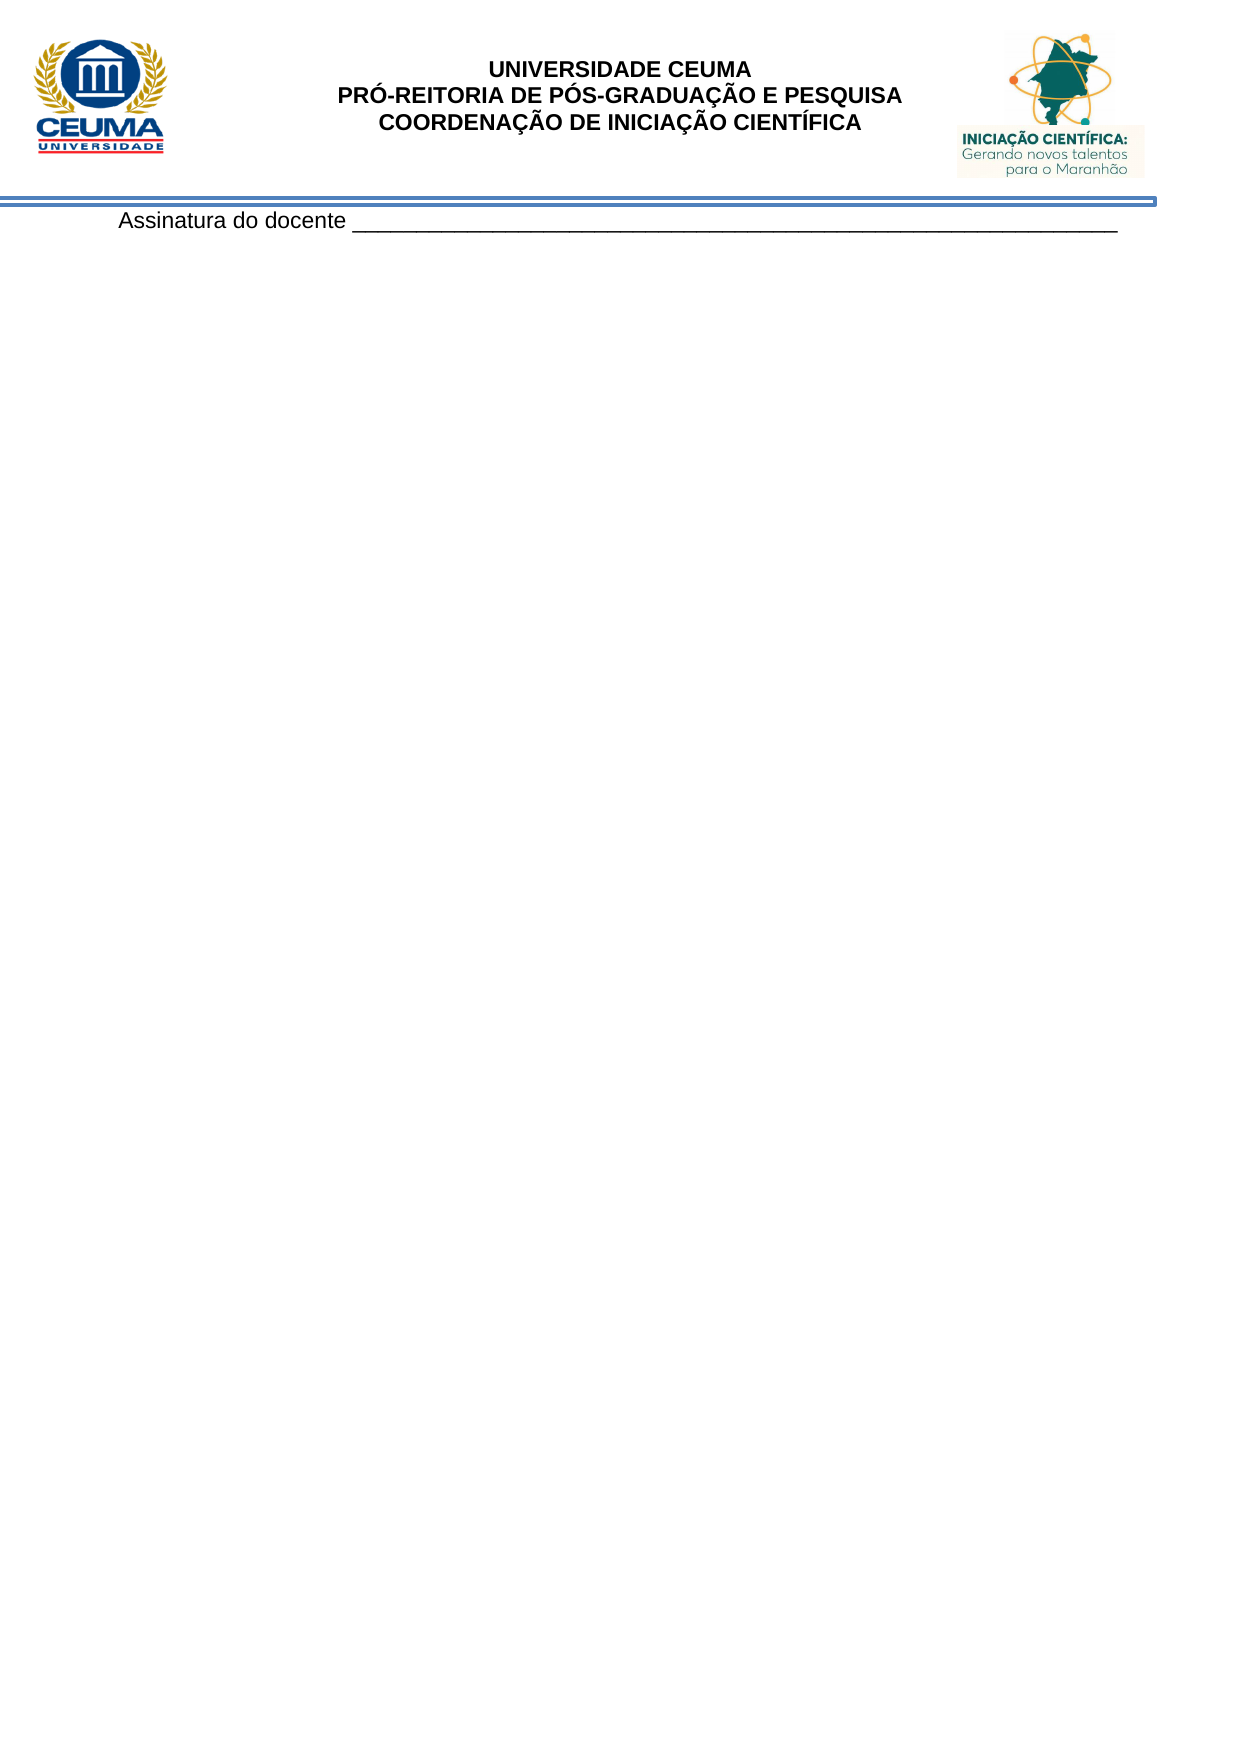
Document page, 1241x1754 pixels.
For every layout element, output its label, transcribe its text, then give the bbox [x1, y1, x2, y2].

text Assinatura do docente ____________________________________________________________ [118, 207, 1122, 233]
picture [30, 37, 169, 157]
